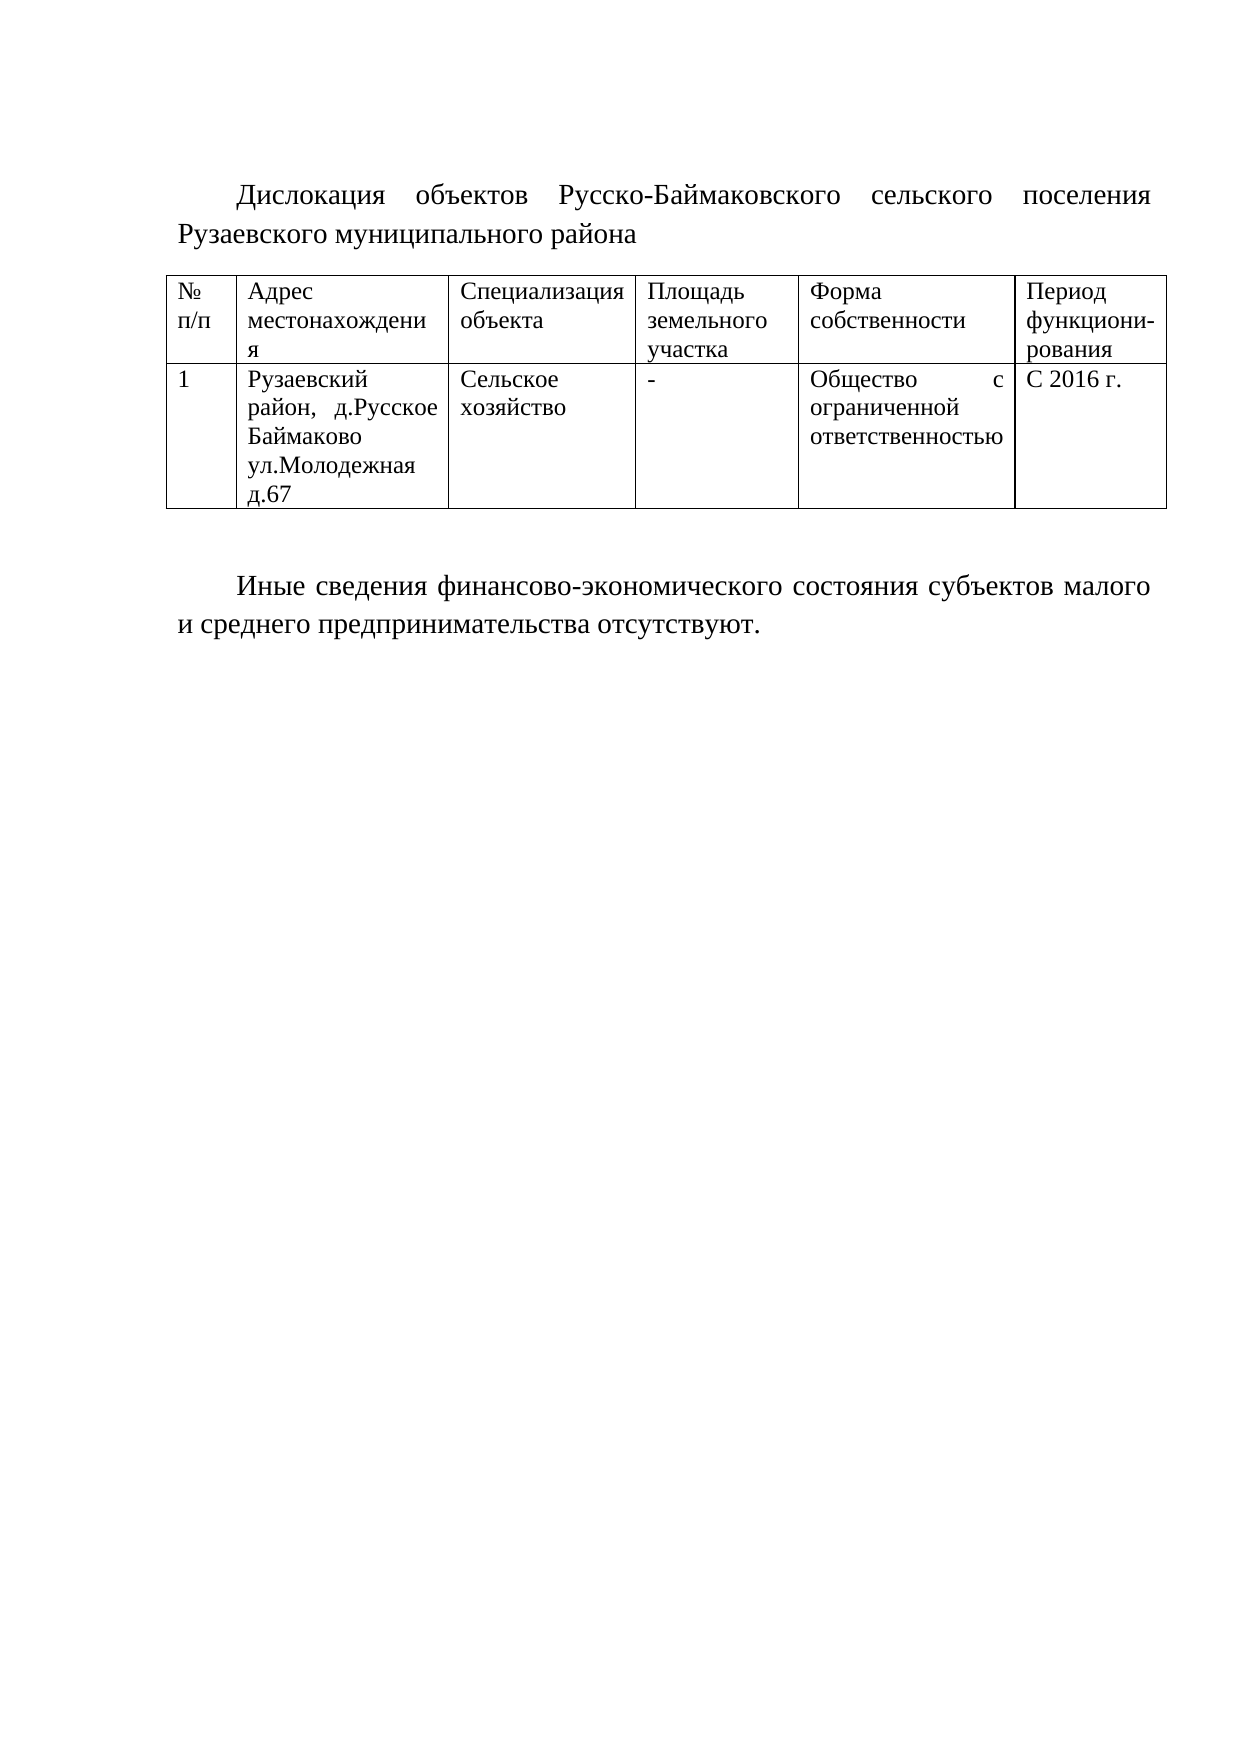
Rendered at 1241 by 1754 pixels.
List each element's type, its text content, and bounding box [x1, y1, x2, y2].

table_header Адрес местонахождения [237, 276, 448, 363]
table_cell Общество с ограниченной ответственностью [799, 364, 1014, 507]
table_header Площадь земельного участка [636, 276, 798, 363]
table_header Специализация объекта [449, 276, 635, 363]
text Иные сведения финансово-экономического состояния субъектов малого и среднего предпринимательства отсутствуют. [177, 568, 1152, 640]
table_cell Сельское хозяйство [449, 364, 635, 507]
table_cell Рузаевский район, д.Русское Баймаково ул.Молодежная д.67 [237, 364, 448, 507]
table_header № п/п [167, 276, 236, 363]
text Дислокация объектов Русско-Баймаковского сельского поселения Рузаевского муниципального района [177, 177, 1152, 249]
table_header Форма собственности [799, 276, 1014, 363]
table_cell 1 [167, 364, 236, 507]
table_cell - [636, 364, 798, 507]
table_header Период функциони-рования [1016, 276, 1166, 363]
table_cell С 2016 г. [1016, 364, 1166, 507]
